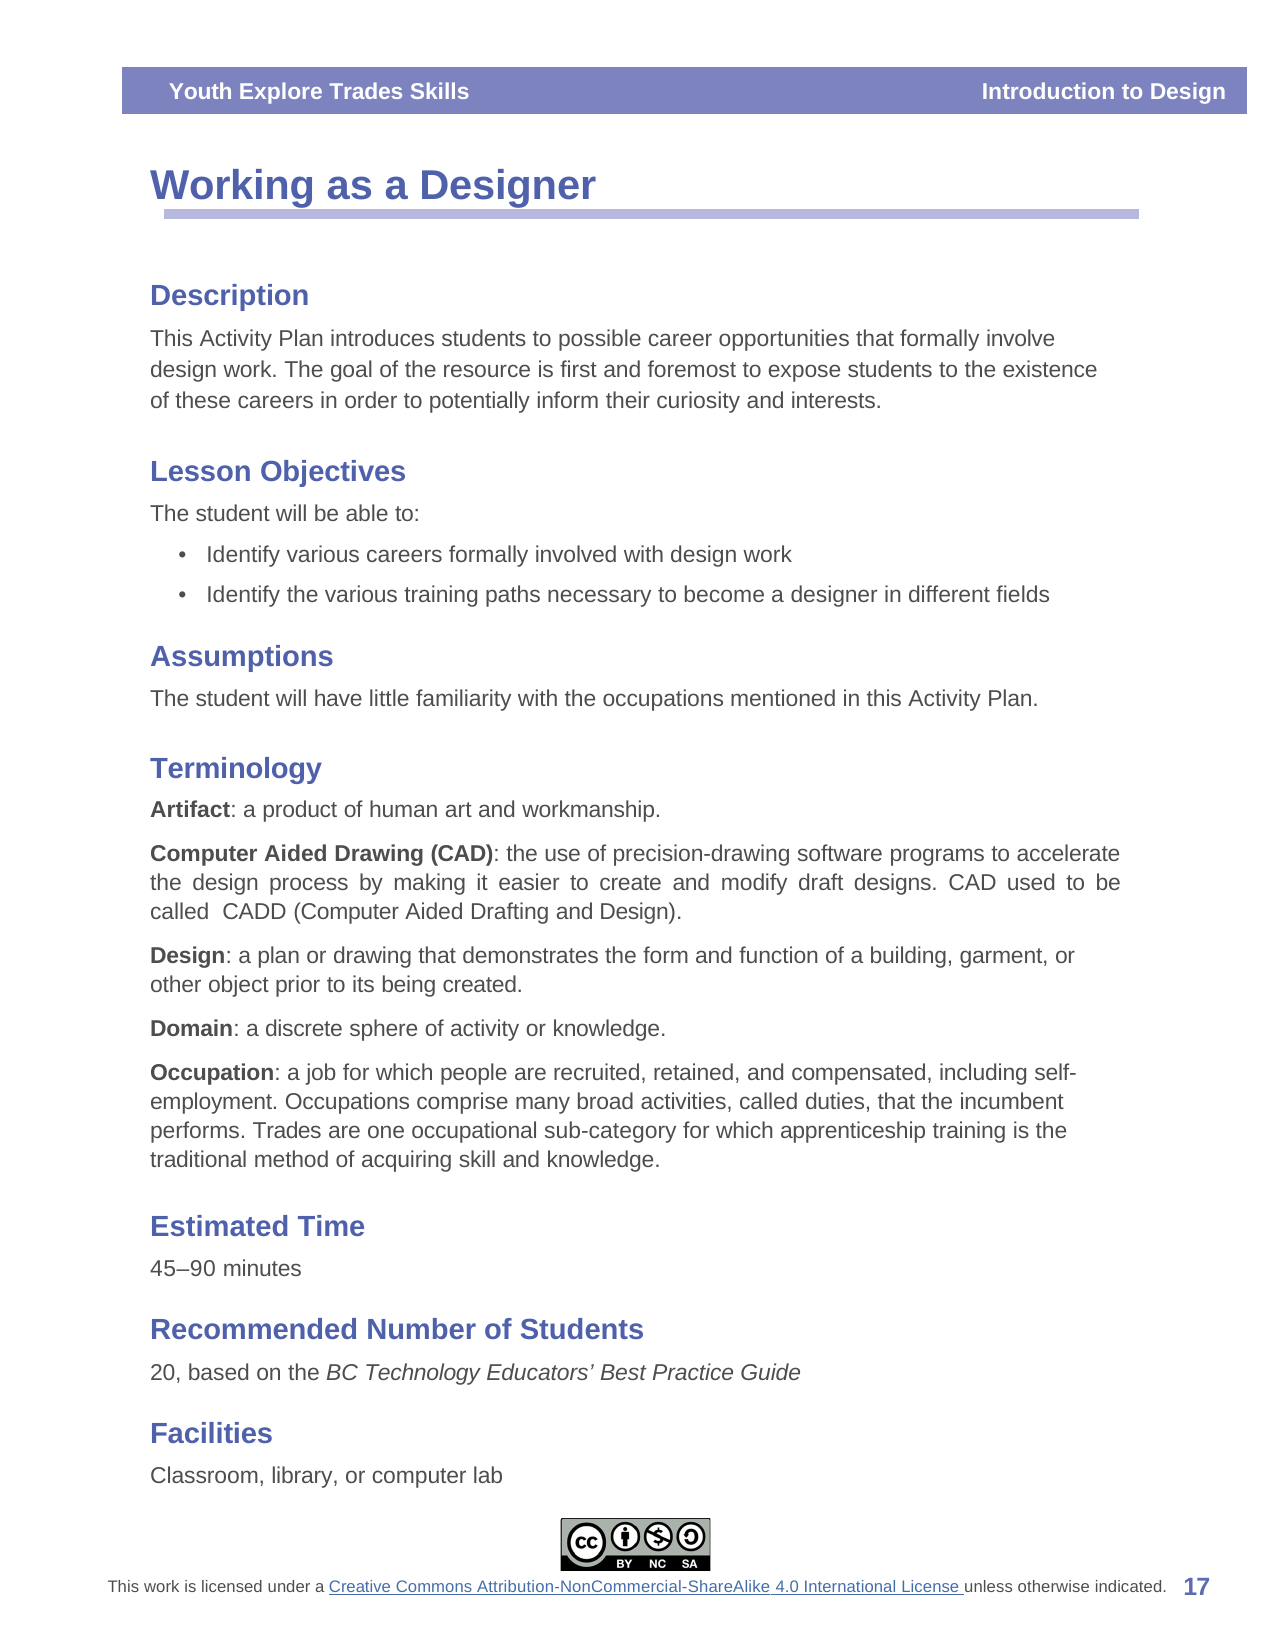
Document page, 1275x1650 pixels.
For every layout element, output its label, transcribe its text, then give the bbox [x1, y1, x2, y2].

text Occupation: a job for which people are recruited, retained, and compensated, including self- employment. Occupations comprise many broad activities, called duties, that the incumbent performs. Trades are one occupational sub-category for which apprenticeship training is the traditional method of acquiring skill and knowledge. [150, 1059, 1112, 1172]
subtitle Description [150, 278, 1239, 312]
text The student will be able to: [150, 500, 1239, 526]
subtitle Working as a Designer [150, 160, 1239, 208]
subtitle Facilities [150, 1416, 1239, 1449]
text Computer Aided Drawing (CAD): the use of precision-drawing software programs to accelerate the design process by making it easier to create and modify draft designs. CAD used to be called CADD (Computer Aided Drafting and Design). [150, 840, 1121, 924]
text 20, based on the BC Technology Educators’ Best Practice Guide [150, 1359, 1239, 1385]
list Identify various careers formally involved with design work [178, 541, 1239, 567]
picture [560, 1518, 711, 1571]
text Domain: a discrete sphere of activity or knowledge. [150, 1015, 1239, 1041]
text This Activity Plan introduces students to possible career opportunities that formally involve design work. The goal of the resource is first and foremost to expose students to the existence of these careers in order to potentially inform their curiosity and interests. [150, 325, 1112, 413]
text Classroom, library, or computer lab [150, 1462, 1239, 1489]
subtitle Estimated Time [150, 1209, 1239, 1242]
subtitle Assumptions [150, 638, 1239, 672]
subtitle Lesson Objectives [150, 454, 1239, 487]
text Artifact: a product of human art and workmanship. [150, 796, 1239, 822]
text 45–90 minutes [150, 1255, 1239, 1281]
list Identify the various training paths necessary to become a designer in different fields [178, 581, 1239, 608]
text Design: a plan or drawing that demonstrates the form and function of a building, garment, or other object prior to its being created. [150, 942, 1112, 997]
text The student will have little familiarity with the occupations mentioned in this Activity Plan. [150, 685, 1239, 711]
subtitle Terminology [150, 752, 1239, 785]
subtitle Recommended Number of Students [150, 1312, 1239, 1346]
text This work is licensed under a Creative Commons Attribution-NonCommercial-ShareAlike 4.0 International License unless otherwise indicated. 17 [107, 1571, 1239, 1598]
